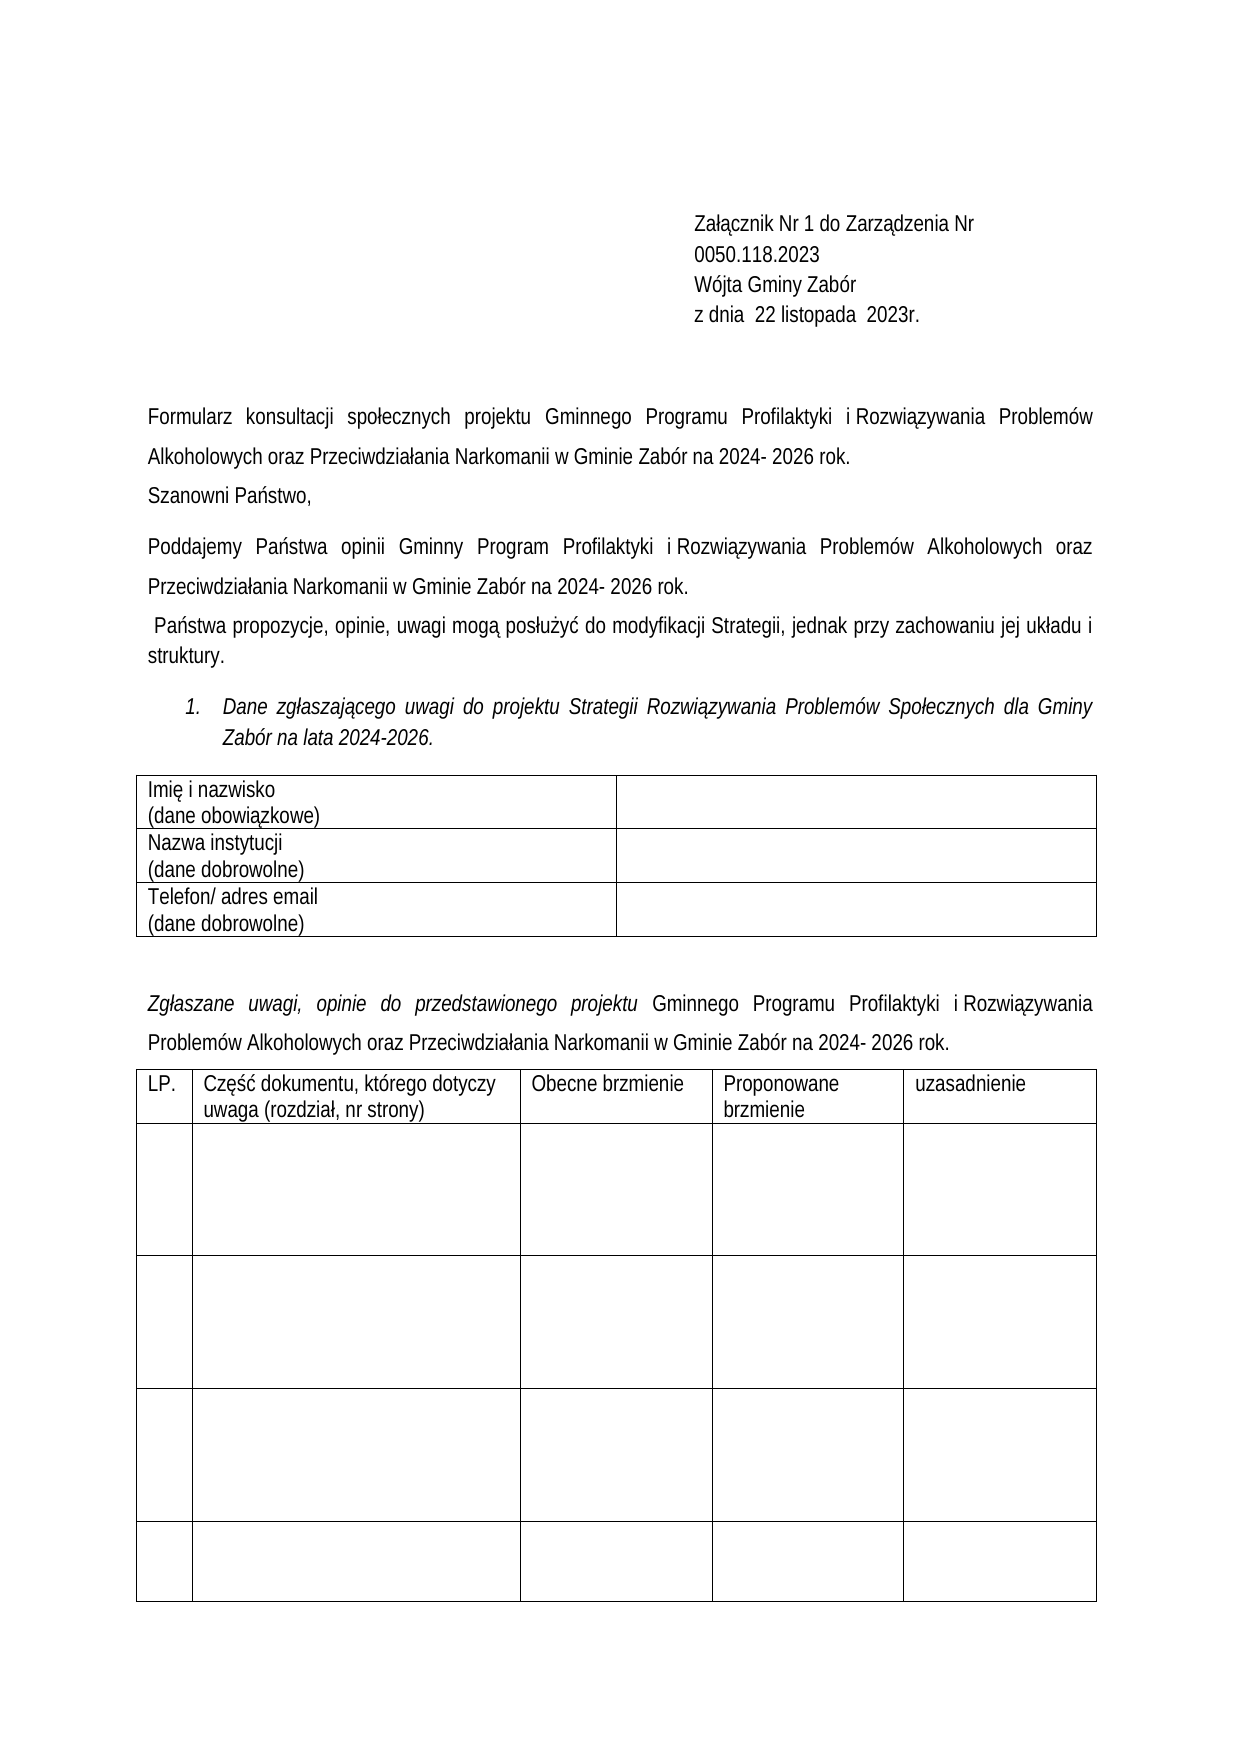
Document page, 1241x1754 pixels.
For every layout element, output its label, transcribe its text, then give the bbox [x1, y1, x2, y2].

text Zgłaszane uwagi, opinie do przedstawionego projektu Gminnego Programu Profilaktyki i Rozwiązywania Problemów Alkoholowych oraz Przeciwdziałania Narkomanii w Gminie Zabór na 2024- 2026 rok. [148, 990, 1093, 1056]
table_cell [193, 1124, 520, 1255]
text Poddajemy Państwa opinii Gminny Program Profilaktyki i Rozwiązywania Problemów Alkoholowych oraz Przeciwdziałania Narkomanii w Gminie Zabór na 2024- 2026 rok. [148, 533, 1093, 599]
text Załącznik Nr 1 do Zarządzenia Nr 0050.118.2023 [694, 210, 1093, 267]
table_cell Nazwa instytucji (dane dobrowolne) [137, 829, 616, 882]
table_header Obecne brzmienie [521, 1070, 712, 1123]
table_cell [521, 1389, 712, 1521]
table_header Proponowane brzmienie [713, 1070, 903, 1123]
table_cell [713, 1389, 903, 1521]
text Wójta Gminy Zabór [664, 271, 1093, 297]
table_cell [137, 1124, 192, 1255]
table_cell Telefon/ adres email (dane dobrowolne) [137, 883, 616, 936]
table_cell [193, 1256, 520, 1388]
table_cell [521, 1256, 712, 1388]
table_cell [904, 1256, 1096, 1388]
table_cell [521, 1522, 712, 1601]
table_cell [713, 1124, 903, 1255]
table_cell [904, 1124, 1096, 1255]
table_cell [713, 1256, 903, 1388]
table_cell [713, 1522, 903, 1601]
table_cell [617, 829, 1096, 882]
text Państwa propozycje, opinie, uwagi mogą posłużyć do modyfikacji Strategii, jednak przy zachowaniu jej układu i struktury. [148, 612, 1093, 669]
table_cell [617, 883, 1096, 936]
table_header Część dokumentu, którego dotyczy uwaga (rozdział, nr strony) [193, 1070, 520, 1123]
table_cell [904, 1522, 1096, 1601]
table_cell [521, 1124, 712, 1255]
table_header [617, 776, 1096, 828]
list Dane zgłaszającego uwagi do projektu Strategii Rozwiązywania Problemów Społecznych dla Gminy Zabór na lata 2024-2026. [185, 693, 1093, 750]
text Formularz konsultacji społecznych projektu Gminnego Programu Profilaktyki i Rozwiązywania Problemów Alkoholowych oraz Przeciwdziałania Narkomanii w Gminie Zabór na 2024- 2026 rok. [148, 403, 1093, 469]
text Szanowni Państwo, [148, 482, 1093, 508]
table_header LP. [137, 1070, 192, 1123]
table_cell [904, 1389, 1096, 1521]
table_cell [137, 1256, 192, 1388]
table_cell [137, 1389, 192, 1521]
table_header uzasadnienie [904, 1070, 1096, 1123]
table_header Imię i nazwisko (dane obowiązkowe) [137, 776, 616, 828]
table_cell [137, 1522, 192, 1601]
table_cell [193, 1522, 520, 1601]
text z dnia 22 listopada 2023r. [664, 301, 1093, 327]
table_cell [193, 1389, 520, 1521]
